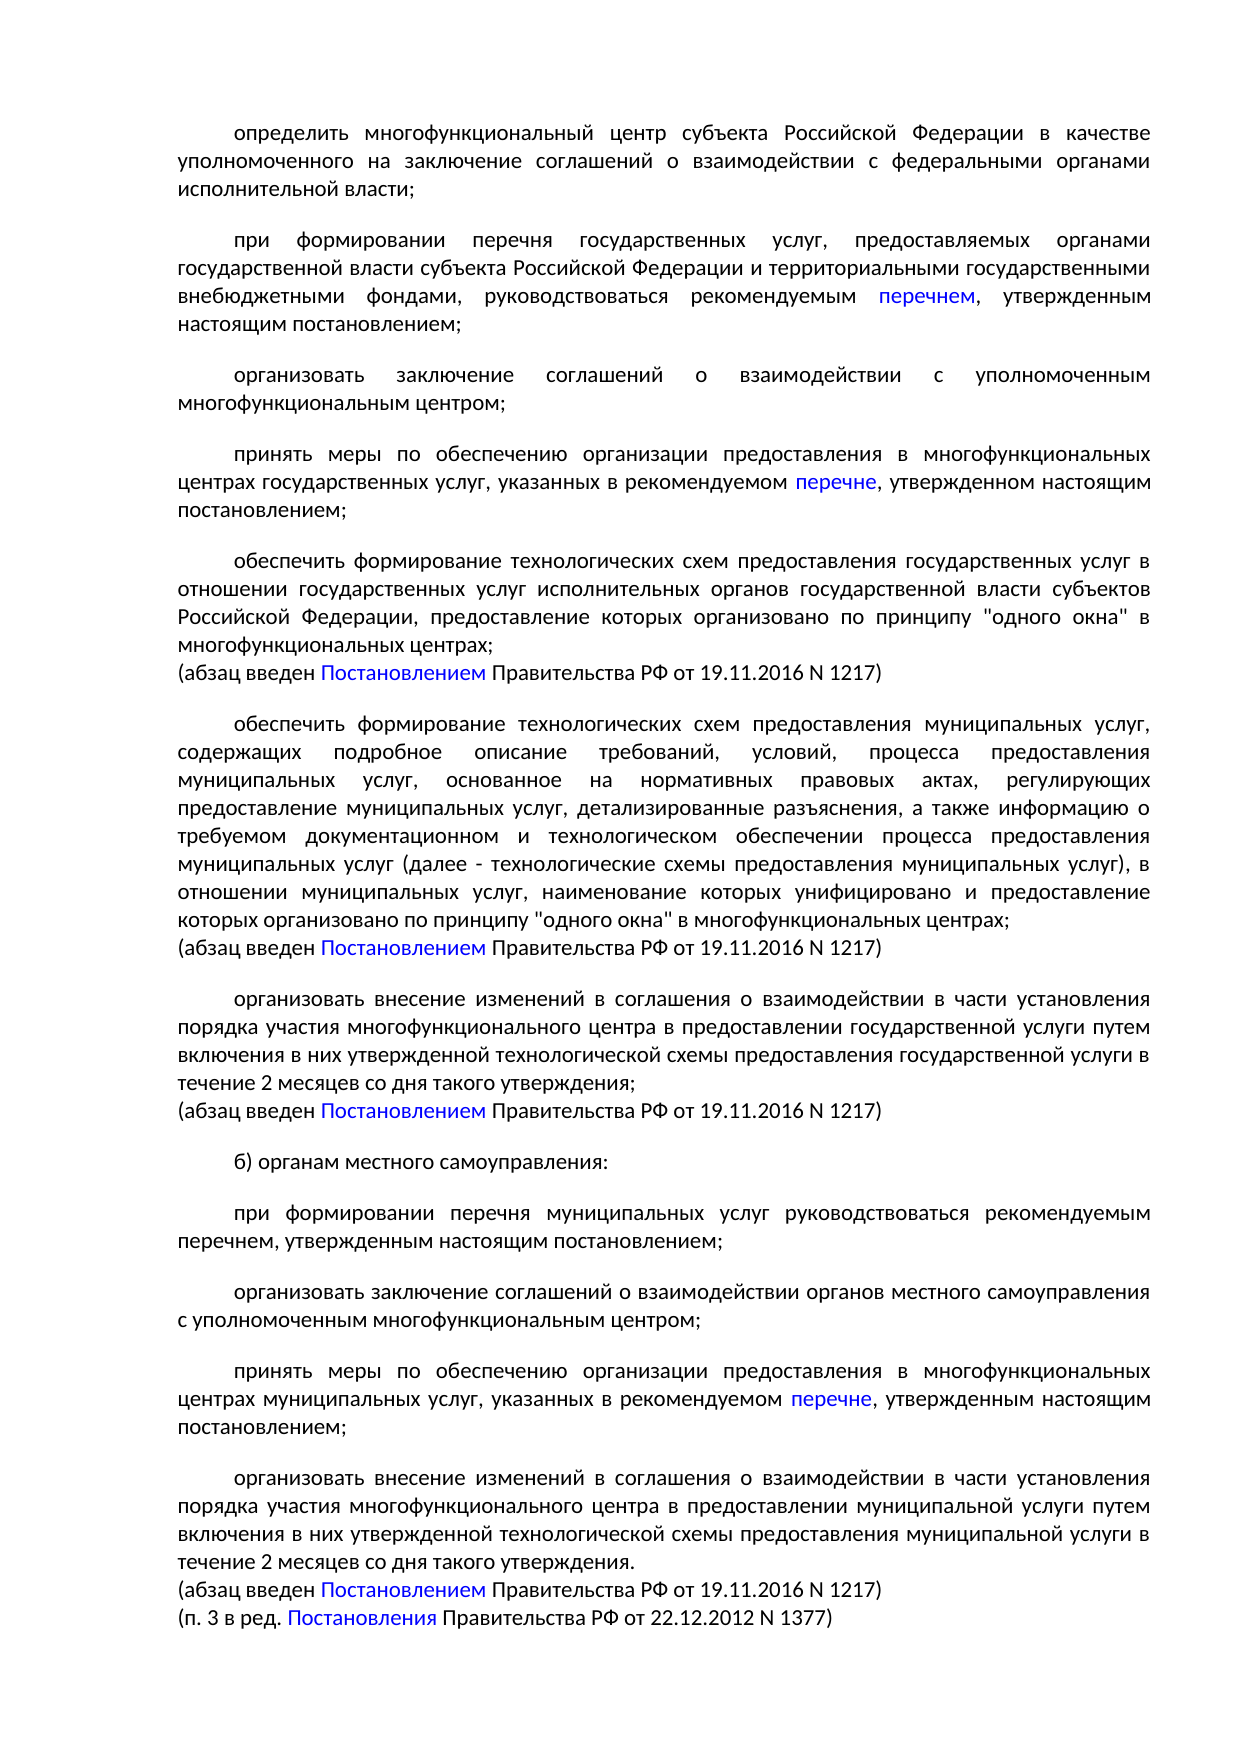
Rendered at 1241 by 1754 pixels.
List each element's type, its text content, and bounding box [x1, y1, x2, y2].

text организовать внесение изменений в соглашения о взаимодействии в части установления порядка участия многофункционального центра в предоставлении муниципальной услуги путем включения в них утвержденной технологической схемы предоставления муниципальной услуги в течение 2 месяцев со дня такого утверждения. [177, 1463, 1152, 1575]
text при формировании перечня государственных услуг, предоставляемых органами государственной власти субъекта Российской Федерации и территориальными государственными внебюджетными фондами, руководствоваться рекомендуемым перечнем, утвержденным настоящим постановлением; [177, 225, 1152, 337]
text принять меры по обеспечению организации предоставления в многофункциональных центрах государственных услуг, указанных в рекомендуемом перечне, утвержденном настоящим постановлением; [177, 439, 1152, 523]
text определить многофункциональный центр субъекта Российской Федерации в качестве уполномоченного на заключение соглашений о взаимодействии с федеральными органами исполнительной власти; [177, 118, 1152, 202]
text (абзац введен Постановлением Правительства РФ от 19.11.2016 N 1217) [177, 1096, 1152, 1124]
text организовать внесение изменений в соглашения о взаимодействии в части установления порядка участия многофункционального центра в предоставлении государственной услуги путем включения в них утвержденной технологической схемы предоставления государственной услуги в течение 2 месяцев со дня такого утверждения; [177, 984, 1152, 1096]
text (абзац введен Постановлением Правительства РФ от 19.11.2016 N 1217) [177, 933, 1152, 961]
text (абзац введен Постановлением Правительства РФ от 19.11.2016 N 1217) [177, 1575, 1152, 1603]
text (абзац введен Постановлением Правительства РФ от 19.11.2016 N 1217) [177, 658, 1152, 686]
text организовать заключение соглашений о взаимодействии с уполномоченным многофункциональным центром; [177, 360, 1152, 416]
text обеспечить формирование технологических схем предоставления муниципальных услуг, содержащих подробное описание требований, условий, процесса предоставления муниципальных услуг, основанное на нормативных правовых актах, регулирующих предоставление муниципальных услуг, детализированные разъяснения, а также информацию о требуемом документационном и технологическом обеспечении процесса предоставления муниципальных услуг (далее - технологические схемы предоставления муниципальных услуг), в отношении муниципальных услуг, наименование которых унифицировано и предоставление которых организовано по принципу "одного окна" в многофункциональных центрах; [177, 709, 1152, 933]
text (п. 3 в ред. Постановления Правительства РФ от 22.12.2012 N 1377) [177, 1603, 1152, 1631]
text при формировании перечня муниципальных услуг руководствоваться рекомендуемым перечнем, утвержденным настоящим постановлением; [177, 1198, 1152, 1254]
text организовать заключение соглашений о взаимодействии органов местного самоуправления с уполномоченным многофункциональным центром; [177, 1277, 1152, 1333]
text б) органам местного самоуправления: [177, 1147, 1152, 1175]
text обеспечить формирование технологических схем предоставления государственных услуг в отношении государственных услуг исполнительных органов государственной власти субъектов Российской Федерации, предоставление которых организовано по принципу "одного окна" в многофункциональных центрах; [177, 546, 1152, 658]
text принять меры по обеспечению организации предоставления в многофункциональных центрах муниципальных услуг, указанных в рекомендуемом перечне, утвержденным настоящим постановлением; [177, 1356, 1152, 1440]
